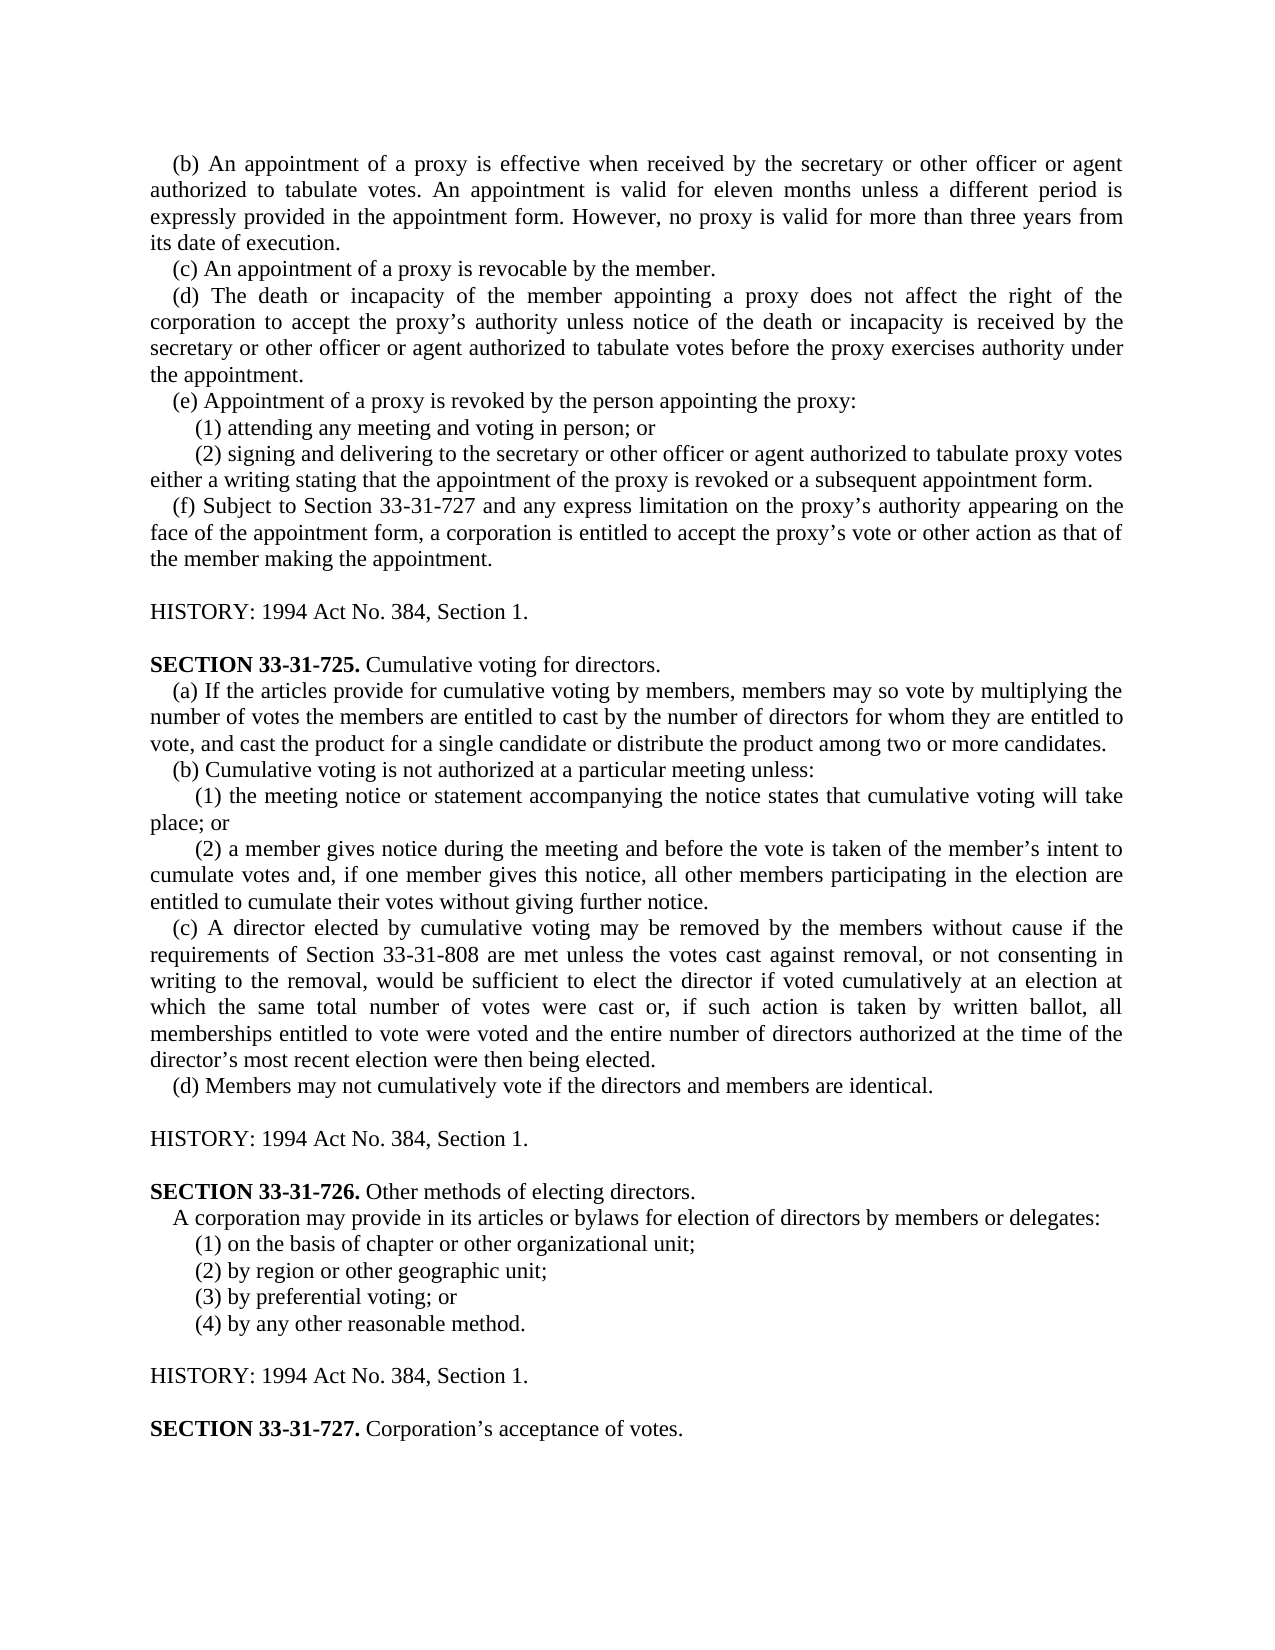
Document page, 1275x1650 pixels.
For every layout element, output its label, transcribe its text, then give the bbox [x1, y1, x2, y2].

text (1) on the basis of chapter or other organizational unit; [150, 1231, 1125, 1257]
text (e) Appointment of a proxy is revoked by the person appointing the proxy: [150, 387, 1125, 413]
text SECTION 33-31-726. Other methods of electing directors. [150, 1178, 1125, 1204]
text (b) Cumulative voting is not authorized at a particular meeting unless: [150, 756, 1125, 782]
text (2) by region or other geographic unit; [150, 1257, 1125, 1283]
text (1) the meeting notice or statement accompanying the notice states that cumulative voting will take place; or [150, 782, 1125, 835]
text (3) by preferential voting; or [150, 1283, 1125, 1309]
text (2) a member gives notice during the meeting and before the vote is taken of the member’s intent to cumulate votes and, if one member gives this notice, all other members participating in the election are entitled to cumulate their votes without giving further notice. [150, 835, 1125, 914]
text (1) attending any meeting and voting in person; or [150, 413, 1125, 440]
text SECTION 33-31-727. Corporation’s acceptance of votes. [150, 1415, 1125, 1441]
text (a) If the articles provide for cumulative voting by members, members may so vote by multiplying the number of votes the members are entitled to cast by the number of directors for whom they are entitled to vote, and cast the product for a single candidate or distribute the product among two or more candidates. [150, 677, 1125, 756]
text HISTORY: 1994 Act No. 384, Section 1. [150, 1125, 1125, 1151]
text (4) by any other reasonable method. [150, 1309, 1125, 1336]
text (c) A director elected by cumulative voting may be removed by the members without cause if the requirements of Section 33-31-808 are met unless the votes cast against removal, or not consenting in writing to the removal, would be sufficient to elect the director if voted cumulatively at an election at which the same total number of votes were cast or, if such action is taken by written ballot, all memberships entitled to vote were voted and the entire number of directors authorized at the time of the director’s most recent election were then being elected. [150, 914, 1125, 1072]
text (d) Members may not cumulatively vote if the directors and members are identical. [150, 1072, 1125, 1099]
text (2) signing and delivering to the secretary or other officer or agent authorized to tabulate proxy votes either a writing stating that the appointment of the proxy is revoked or a subsequent appointment form. [150, 440, 1125, 493]
text (c) An appointment of a proxy is revocable by the member. [150, 255, 1125, 282]
text HISTORY: 1994 Act No. 384, Section 1. [150, 598, 1125, 624]
text SECTION 33-31-725. Cumulative voting for directors. [150, 651, 1125, 677]
text (f) Subject to Section 33-31-727 and any express limitation on the proxy’s authority appearing on the face of the appointment form, a corporation is entitled to accept the proxy’s vote or other action as that of the member making the appointment. [150, 493, 1125, 572]
text (d) The death or incapacity of the member appointing a proxy does not affect the right of the corporation to accept the proxy’s authority unless notice of the death or incapacity is received by the secretary or other officer or agent authorized to tabulate votes before the proxy exercises authority under the appointment. [150, 282, 1125, 387]
text A corporation may provide in its articles or bylaws for election of directors by members or delegates: [150, 1204, 1125, 1231]
text HISTORY: 1994 Act No. 384, Section 1. [150, 1362, 1125, 1389]
text (b) An appointment of a proxy is effective when received by the secretary or other officer or agent authorized to tabulate votes. An appointment is valid for eleven months unless a different period is expressly provided in the appointment form. However, no proxy is valid for more than three years from its date of execution. [150, 150, 1125, 255]
